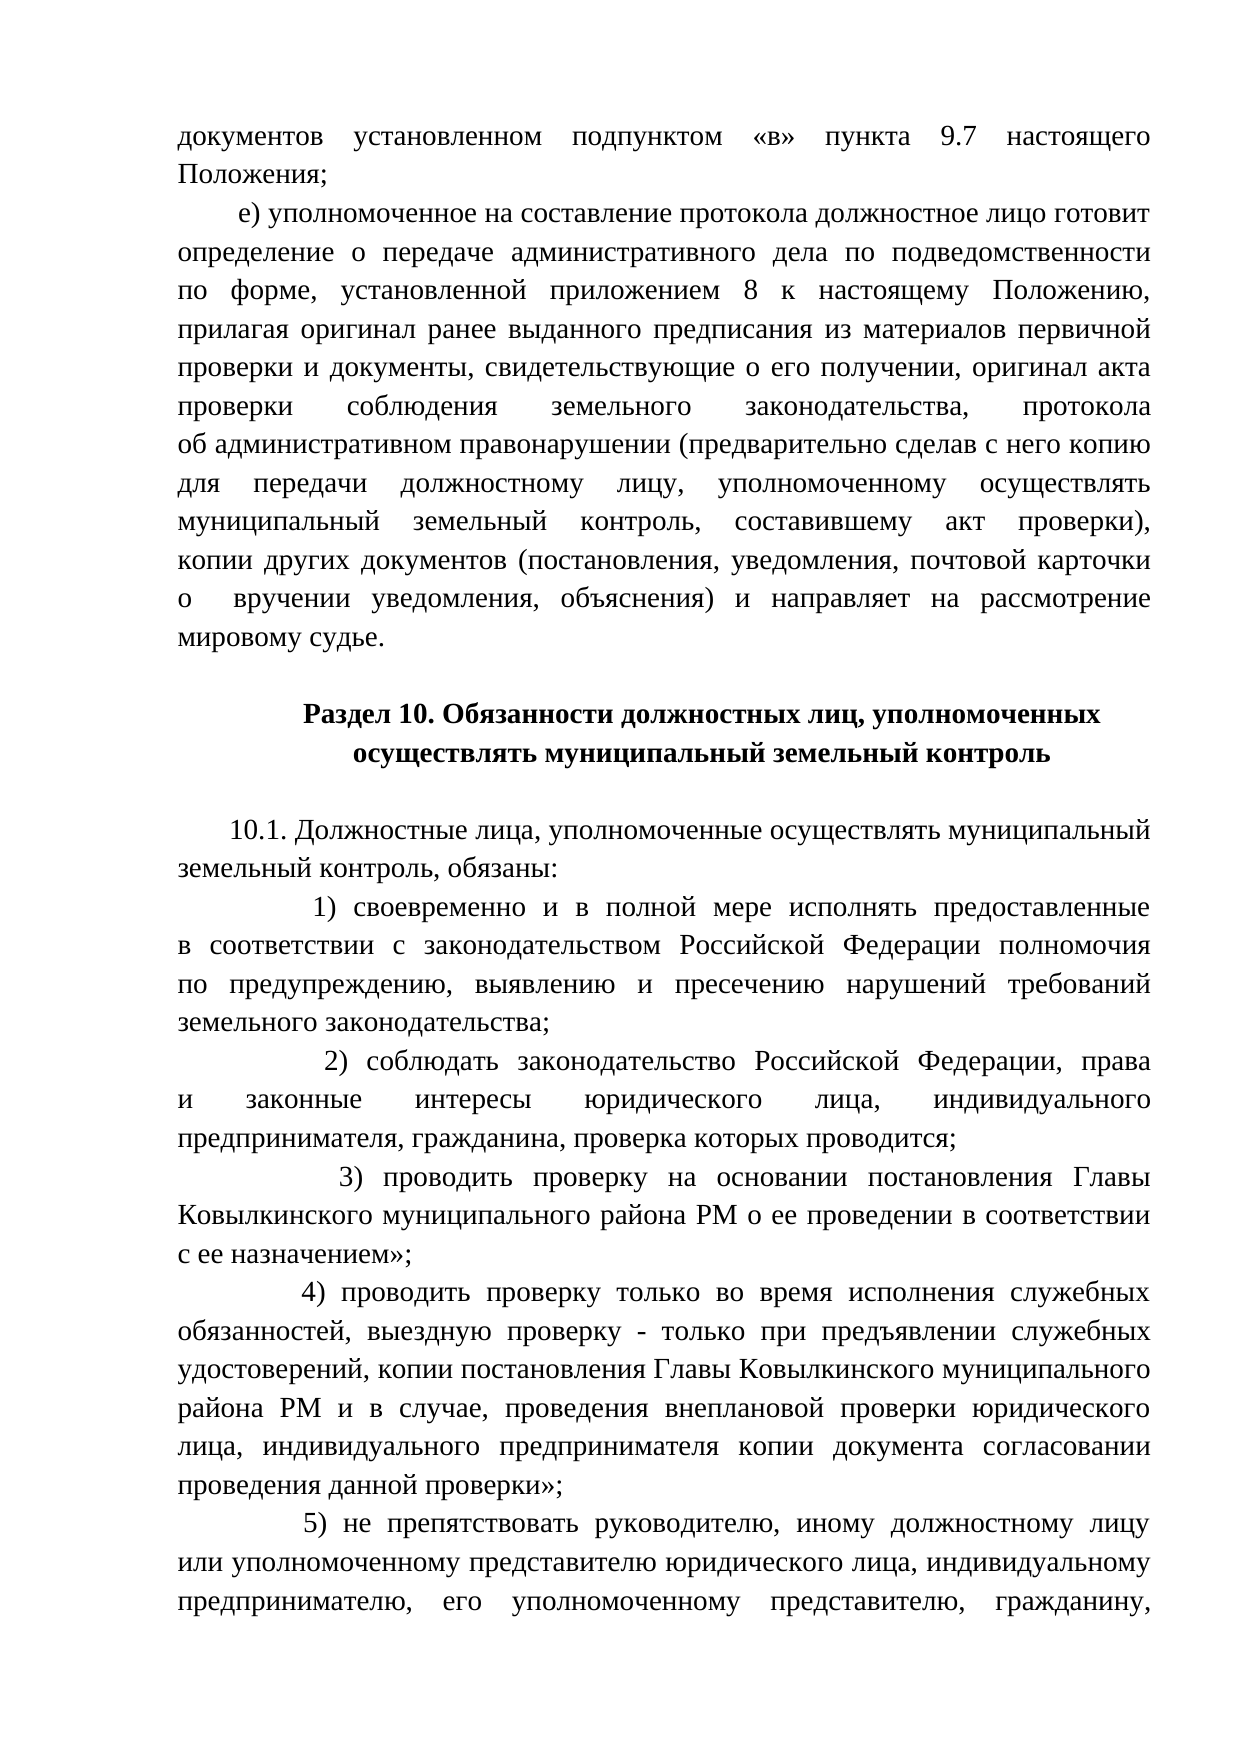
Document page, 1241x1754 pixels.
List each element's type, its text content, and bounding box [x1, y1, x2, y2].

text е) уполномоченное на составление протокола должностное лицо готовит определение о передаче административного дела по подведомственности по форме, установленной приложением 8 к настоящему Положению, прилагая оригинал ранее выданного предписания из материалов первичной проверки и документы, свидетельствующие о его получении, оригинал акта проверки соблюдения земельного законодательства, протокола об административном правонарушении (предварительно сделав с него копию для передачи должностному лицу, уполномоченному осуществлять муниципальный земельный контроль, составившему акт проверки), копии других документов (постановления, уведомления, почтовой карточки о вручении уведомления, объяснения) и направляет на рассмотрение мировому судье. [177, 195, 1152, 653]
text 3) проводить проверку на основании постановления Главы Ковылкинского муниципального района РМ о ее проведении в соответствии с ее назначением»; [177, 1159, 1152, 1269]
text 4) проводить проверку только во время исполнения служебных обязанностей, выездную проверку - только при предъявлении служебных удостоверений, копии постановления Главы Ковылкинского муниципального района РМ и в случае, проведения внеплановой проверки юридического лица, индивидуального предпринимателя копии документа согласовании проведения данной проверки»; [177, 1274, 1152, 1501]
text 10.1. Должностные лица, уполномоченные осуществлять муниципальный земельный контроль, обязаны: [177, 812, 1152, 884]
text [177, 118, 1152, 190]
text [177, 1506, 1152, 1616]
text Раздел 10. Обязанности должностных лиц, уполномоченных [177, 696, 1152, 730]
text 1) своевременно и в полной мере исполнять предоставленные в соответствии с законодательством Российской Федерации полномочия по предупреждению, выявлению и пресечению нарушений требований земельного законодательства; [177, 889, 1152, 1038]
text 2) соблюдать законодательство Российской Федерации, права и законные интересы юридического лица, индивидуального предпринимателя, гражданина, проверка которых проводится; [177, 1043, 1152, 1154]
text осуществлять муниципальный земельный контроль [177, 735, 1152, 768]
